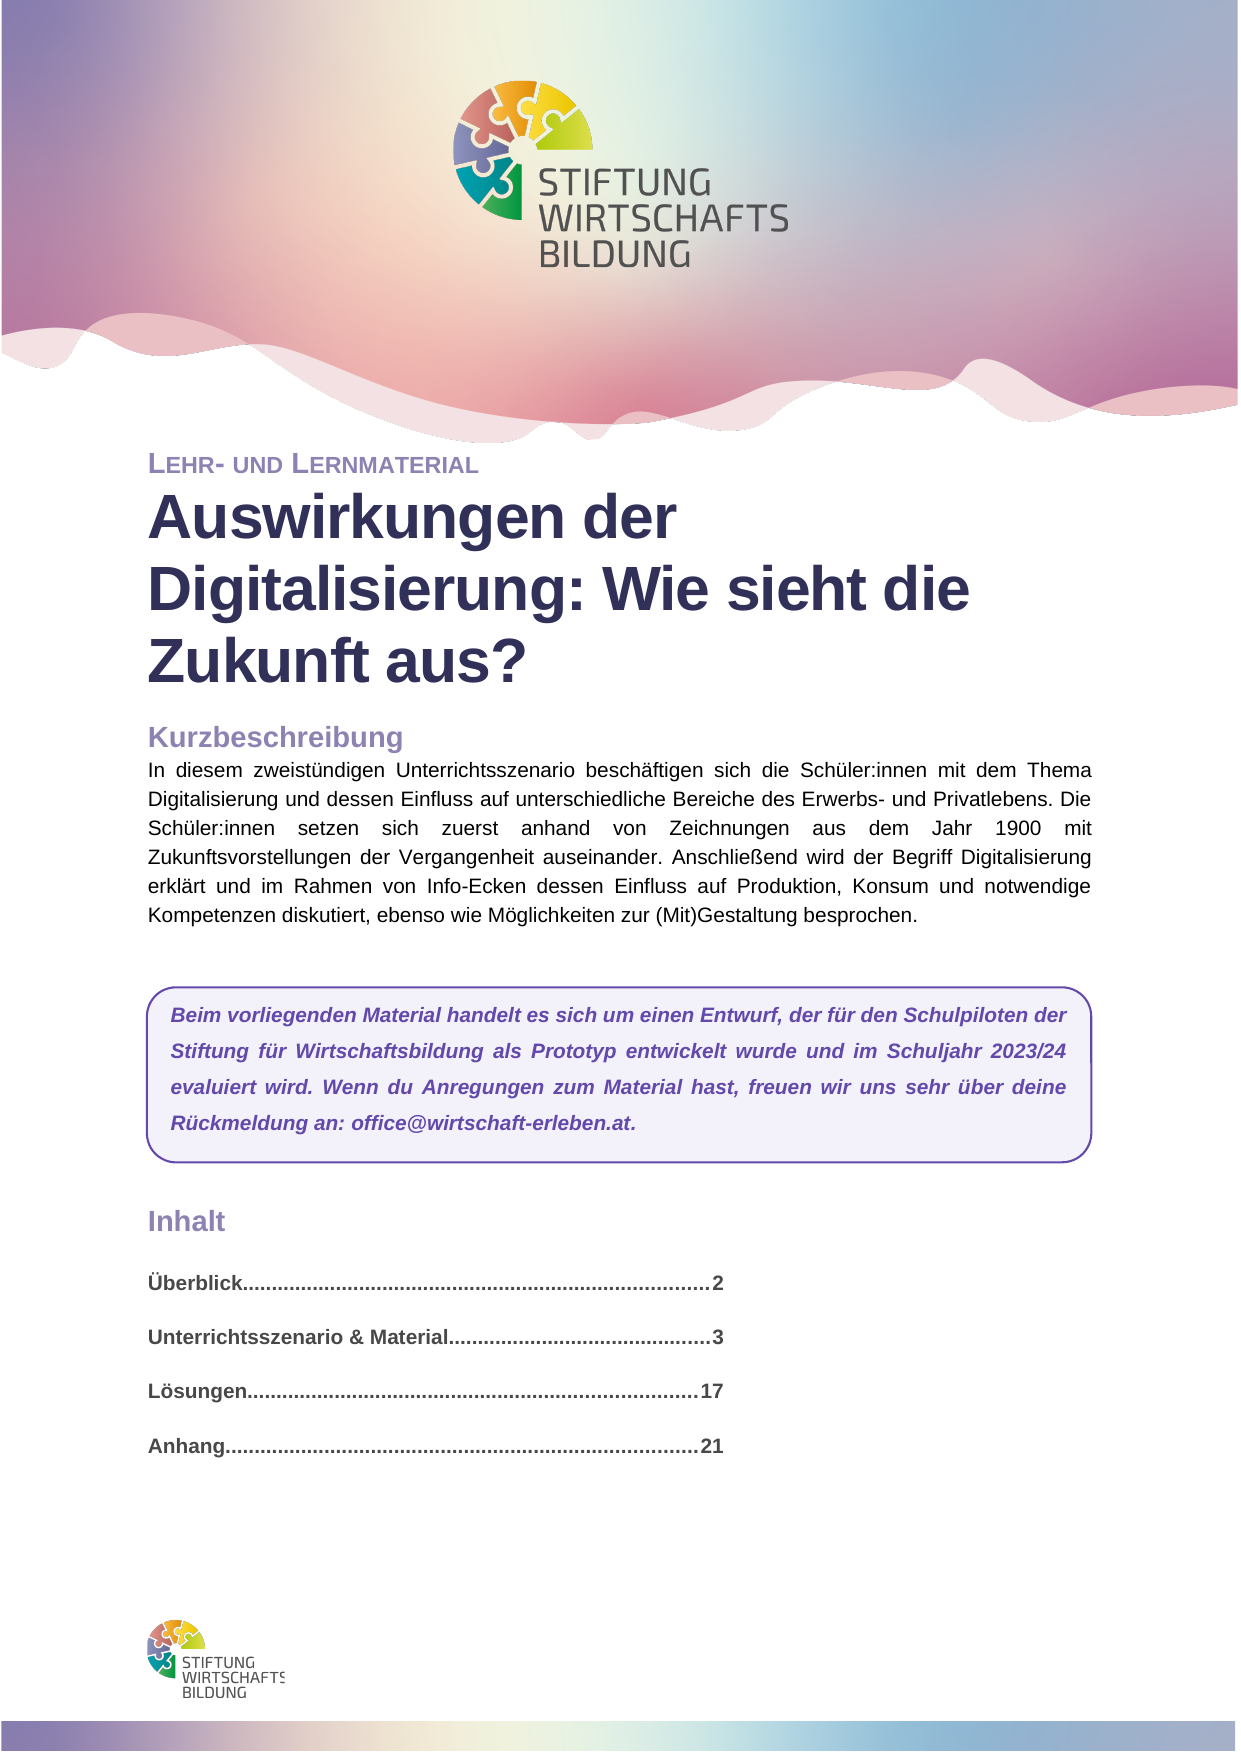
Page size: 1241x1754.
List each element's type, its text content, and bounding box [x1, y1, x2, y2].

picture [147, 1619, 285, 1699]
text Lehr- und Lernmaterial [148, 451, 1093, 480]
title Auswirkungen der Digitalisierung: Wie sieht die Zukunft aus? [148, 480, 1093, 695]
text Kurzbeschreibung [148, 724, 1093, 754]
text In diesem zweistündigen Unterrichtsszenario beschäftigen sich die Schüler:innen mit dem Thema Digitalisierung und dessen Einfluss auf unterschiedliche Bereiche des Erwerbs- und Privatlebens. Die Schüler:innen setzen sich zuerst anhand von Zeichnungen aus dem Jahr 1900 mit Zukunftsvorstellungen der Vergangenheit auseinander. Anschließend wird der Begriff Digitalisierung erklärt und im Rahmen von Info-Ecken dessen Einfluss auf Produktion, Konsum und notwendige Kompetenzen diskutiert, ebenso wie Möglichkeiten zur (Mit)Gestaltung besprochen. [148, 754, 1093, 929]
picture [0, 0, 1238, 446]
